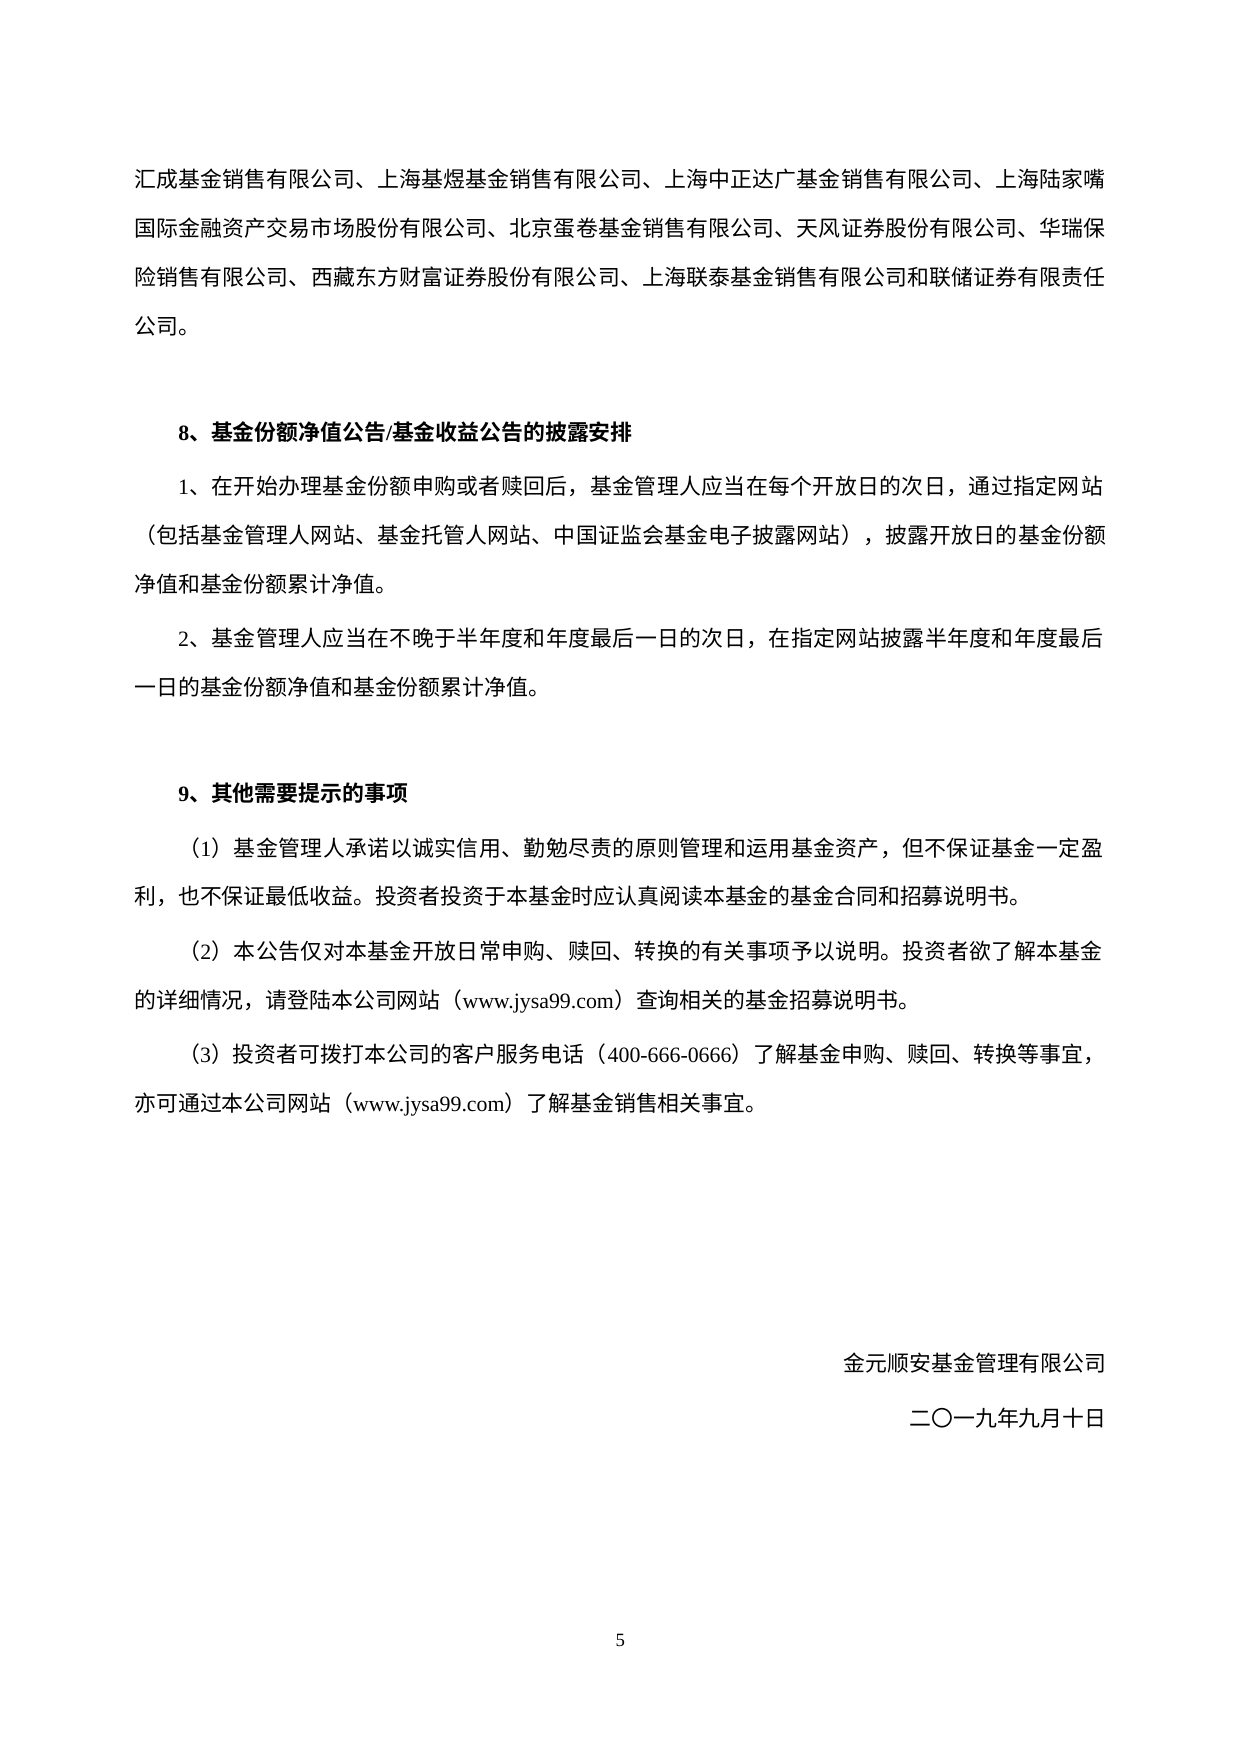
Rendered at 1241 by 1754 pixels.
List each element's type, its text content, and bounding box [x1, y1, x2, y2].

text 二〇一九年九月十日 [134, 1400, 1106, 1433]
text 8、基金份额净值公告/基金收益公告的披露安排 [134, 414, 1106, 447]
text 9、其他需要提示的事项 [134, 776, 1106, 808]
text 1、在开始办理基金份额申购或者赎回后，基金管理人应当在每个开放日的次日，通过指定网站（包括基金管理人网站、基金托管人网站、中国证监会基金电子披露网站），披露开放日的基金份额净值和基金份额累计净值。 [134, 469, 1106, 599]
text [134, 162, 1106, 341]
text （3）投资者可拨打本公司的客户服务电话（400-666-0666）了解基金申购、赎回、转换等事宜，亦可通过本公司网站（www.jysa99.com）了解基金销售相关事宜。 [134, 1037, 1106, 1118]
text （2）本公告仅对本基金开放日常申购、赎回、转换的有关事项予以说明。投资者欲了解本基金的详细情况，请登陆本公司网站（www.jysa99.com）查询相关的基金招募说明书。 [134, 933, 1106, 1015]
text 金元顺安基金管理有限公司 [134, 1346, 1106, 1378]
text 2、基金管理人应当在不晚于半年度和年度最后一日的次日，在指定网站披露半年度和年度最后一日的基金份额净值和基金份额累计净值。 [134, 621, 1106, 702]
text （1）基金管理人承诺以诚实信用、勤勉尽责的原则管理和运用基金资产，但不保证基金一定盈利，也不保证最低收益。投资者投资于本基金时应认真阅读本基金的基金合同和招募说明书。 [134, 830, 1106, 911]
